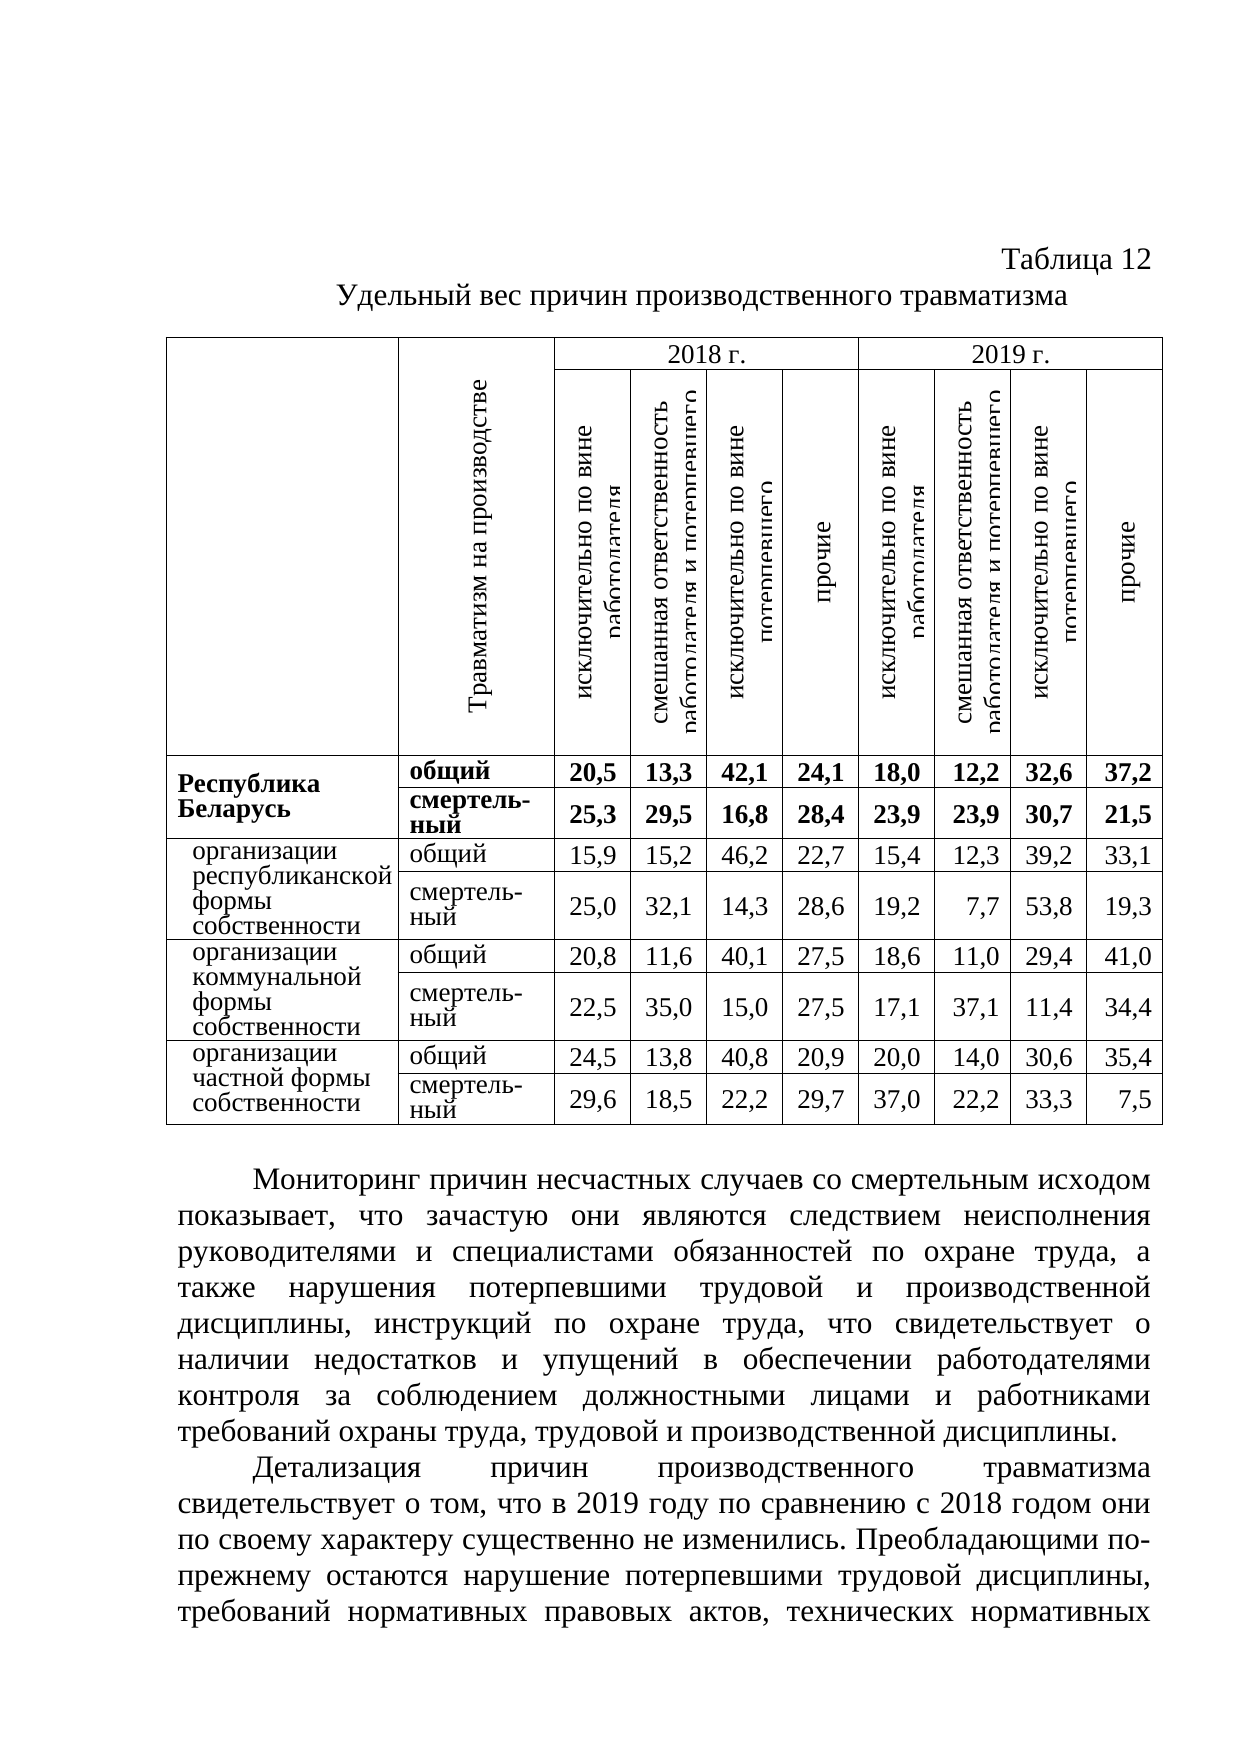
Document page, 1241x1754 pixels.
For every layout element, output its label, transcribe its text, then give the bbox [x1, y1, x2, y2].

table_cell 33,3 [1011, 1074, 1086, 1124]
table_cell 35,4 [1087, 1041, 1162, 1073]
table_cell общий [399, 940, 554, 972]
table_cell 14,0 [935, 1041, 1010, 1073]
table_cell 41,0 [1087, 940, 1162, 972]
table_cell 33,1 [1087, 839, 1162, 871]
table_cell 30,7 [1011, 788, 1086, 838]
table_cell 22,7 [783, 839, 858, 871]
table_cell 20,9 [783, 1041, 858, 1073]
table_cell смешанная ответственность работодателя и потерпевшего [631, 370, 706, 755]
table_cell 19,3 [1087, 872, 1162, 939]
table_cell исключительно по вине работодателя [555, 370, 630, 755]
table_cell 18,0 [859, 756, 934, 787]
table_cell 25,3 [555, 788, 630, 838]
table_cell 24,5 [555, 1041, 630, 1073]
table_cell организации коммунальной формы собственности [167, 940, 398, 1040]
table_cell 27,5 [783, 940, 858, 972]
table_cell 32,1 [631, 872, 706, 939]
table_cell 46,2 [707, 839, 782, 871]
table_cell 23,9 [935, 788, 1010, 838]
table_cell смертель-ный [399, 973, 554, 1040]
table_cell Республика Беларусь [167, 756, 398, 838]
table_cell 28,4 [783, 788, 858, 838]
table_cell 7,5 [1087, 1074, 1162, 1124]
table_cell 34,4 [1087, 973, 1162, 1040]
table_cell смешанная ответственность работодателя и потерпевшего [935, 370, 1010, 755]
table_cell 13,3 [631, 756, 706, 787]
table_cell исключительно по вине потерпевшего [707, 370, 782, 755]
table_cell 14,3 [707, 872, 782, 939]
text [177, 1448, 1152, 1628]
table_cell 37,2 [1087, 756, 1162, 787]
table_header 2018 г. [555, 338, 858, 369]
table_cell 35,0 [631, 973, 706, 1040]
table_cell прочие [1087, 370, 1162, 755]
table_cell общий [399, 839, 554, 871]
table_cell 29,7 [783, 1074, 858, 1124]
table_cell 37,0 [859, 1074, 934, 1124]
table_cell 29,4 [1011, 940, 1086, 972]
table_cell смертель-ный [399, 1074, 554, 1124]
text Удельный вес причин производственного травматизма [177, 276, 1152, 312]
table_cell 22,2 [707, 1074, 782, 1124]
table_cell 28,6 [783, 872, 858, 939]
table_cell 11,0 [935, 940, 1010, 972]
table_cell общий [399, 756, 554, 787]
table_cell 30,6 [1011, 1041, 1086, 1073]
table_cell 23,9 [859, 788, 934, 838]
table_header Травматизм на производстве [399, 338, 554, 755]
table_cell 16,8 [707, 788, 782, 838]
table_cell общий [399, 1041, 554, 1073]
table_cell 29,6 [555, 1074, 630, 1124]
table_header [167, 338, 398, 755]
table_cell 11,6 [631, 940, 706, 972]
table_cell 24,1 [783, 756, 858, 787]
table_cell 17,1 [859, 973, 934, 1040]
table_cell смертель-ный [399, 872, 554, 939]
table_cell 20,8 [555, 940, 630, 972]
table_cell 27,5 [783, 973, 858, 1040]
table_cell 20,0 [859, 1041, 934, 1073]
table_cell 40,1 [707, 940, 782, 972]
table_cell 39,2 [1011, 839, 1086, 871]
table_cell 29,5 [631, 788, 706, 838]
table_cell 53,8 [1011, 872, 1086, 939]
table_cell 11,4 [1011, 973, 1086, 1040]
table_cell 15,9 [555, 839, 630, 871]
table_cell 12,2 [935, 756, 1010, 787]
table_cell 21,5 [1087, 788, 1162, 838]
table_cell 7,7 [935, 872, 1010, 939]
table_cell 42,1 [707, 756, 782, 787]
table_cell исключительно по вине работодателя [859, 370, 934, 755]
table_cell 19,2 [859, 872, 934, 939]
table_cell 12,3 [935, 839, 1010, 871]
table_cell 40,8 [707, 1041, 782, 1073]
table_cell 18,6 [859, 940, 934, 972]
table_cell 13,8 [631, 1041, 706, 1073]
table_header 2019 г. [859, 338, 1162, 369]
text Таблица 12 [177, 240, 1152, 276]
table_cell 15,0 [707, 973, 782, 1040]
table_cell прочие [783, 370, 858, 755]
table_cell смертель-ный [399, 788, 554, 838]
table_cell 15,2 [631, 839, 706, 871]
table_cell 25,0 [555, 872, 630, 939]
table_cell 37,1 [935, 973, 1010, 1040]
table_cell 32,6 [1011, 756, 1086, 787]
text Мониторинг причин несчастных случаев со смертельным исходом показывает, что зачастую они являются следствием неисполнения руководителями и специалистами обязанностей по охране труда, а также нарушения потерпевшими трудовой и производственной дисциплины, инструкций по охране труда, что свидетельствует о наличии недостатков и упущений в обеспечении работодателями контроля за соблюдением должностными лицами и работниками требований охраны труда, трудовой и производственной дисциплины. [177, 1161, 1152, 1448]
table_cell 18,5 [631, 1074, 706, 1124]
table_cell организации частной формы собственности [167, 1041, 398, 1124]
table_cell организации республиканской формы собственности [167, 839, 398, 939]
table_cell 22,5 [555, 973, 630, 1040]
table_cell исключительно по вине потерпевшего [1011, 370, 1086, 755]
table_cell 15,4 [859, 839, 934, 871]
table_cell 22,2 [935, 1074, 1010, 1124]
table_cell 20,5 [555, 756, 630, 787]
